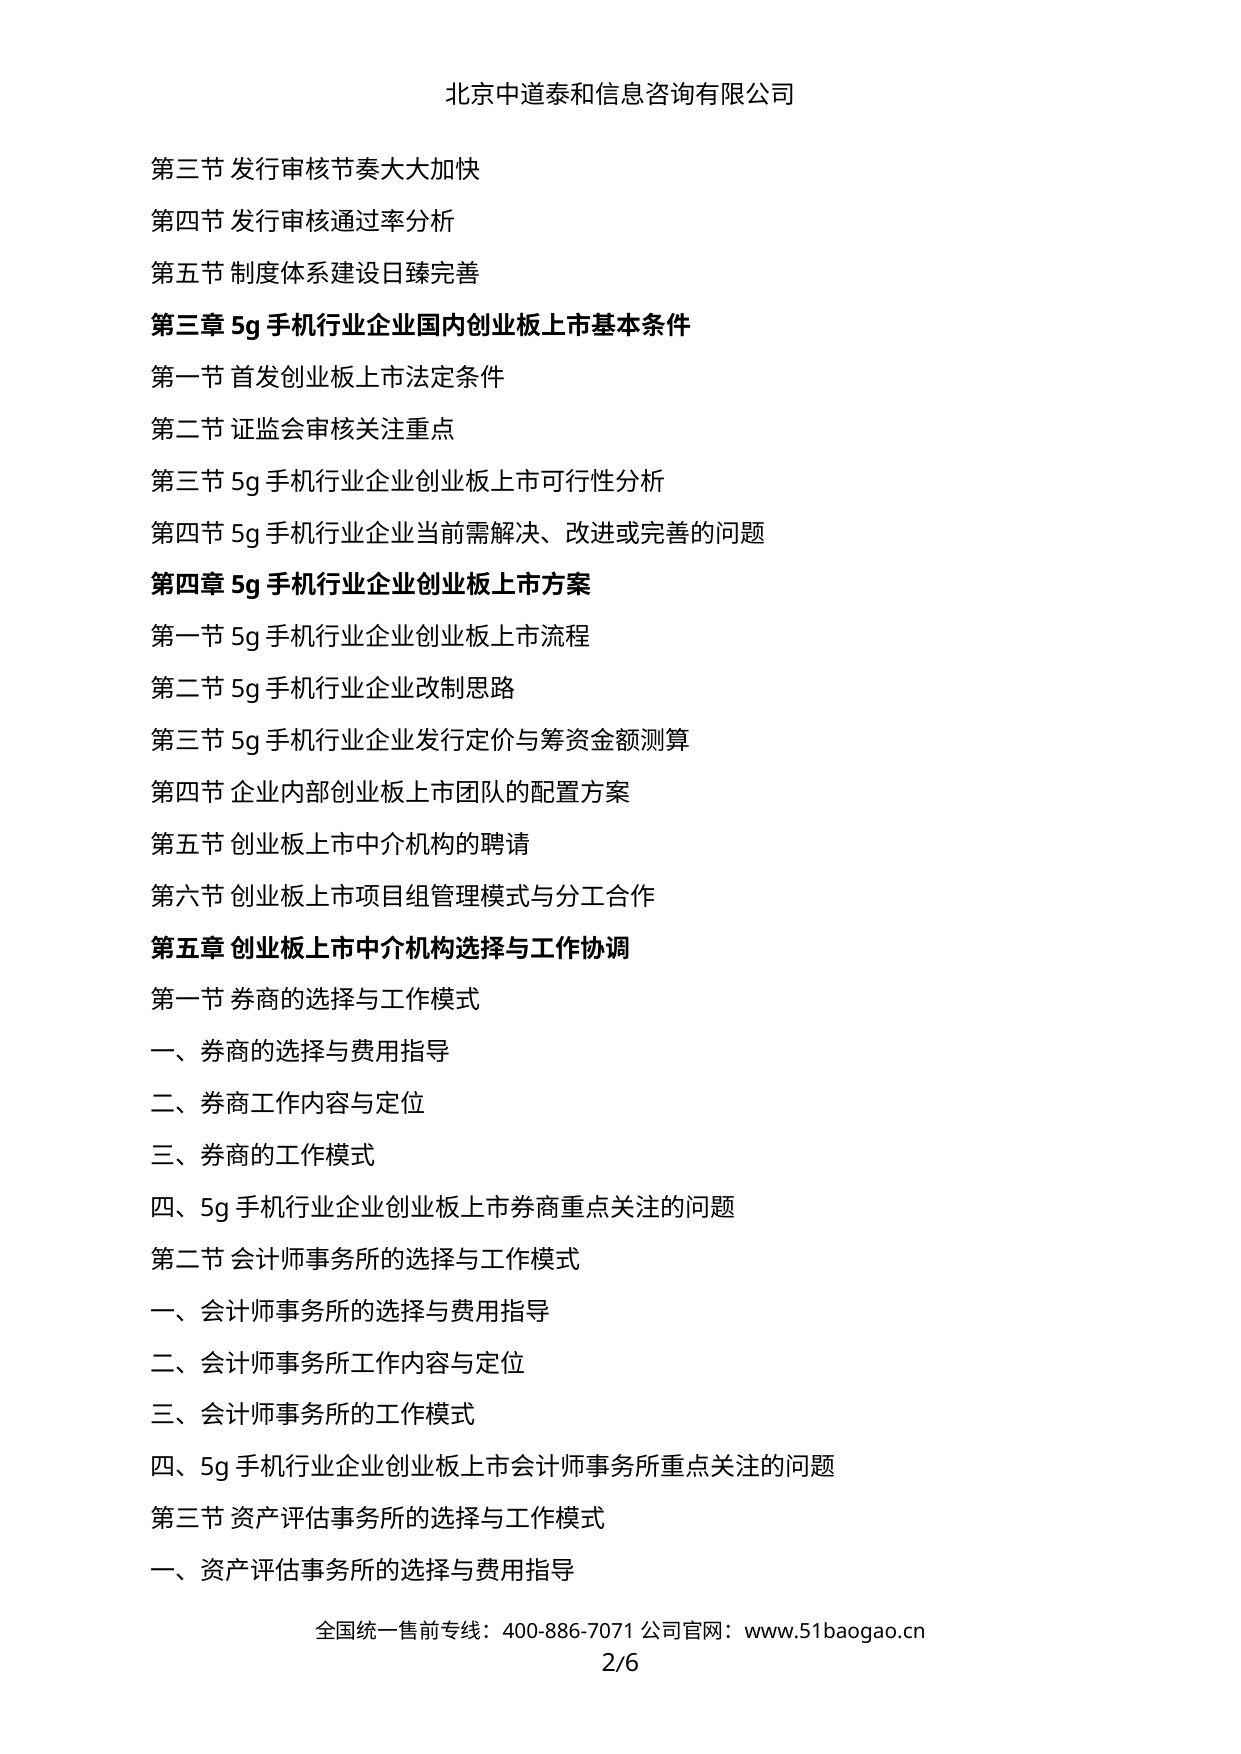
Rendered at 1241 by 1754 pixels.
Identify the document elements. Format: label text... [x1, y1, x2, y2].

text 第四节 发行审核通过率分析 [150, 202, 1090, 238]
text 一、资产评估事务所的选择与费用指导 [150, 1551, 1090, 1587]
text 第一节 首发创业板上市法定条件 [150, 357, 1090, 394]
text 第二节 5g手机行业企业改制思路 [150, 669, 1090, 705]
text 一、会计师事务所的选择与费用指导 [150, 1291, 1090, 1327]
text 二、券商工作内容与定位 [150, 1084, 1090, 1120]
text 第三章 5g手机行业企业国内创业板上市基本条件 [150, 306, 1090, 342]
text 第四节 5g手机行业企业当前需解决、改进或完善的问题 [150, 513, 1090, 549]
text 第五章 创业板上市中介机构选择与工作协调 [150, 928, 1090, 964]
text 三、会计师事务所的工作模式 [150, 1395, 1090, 1431]
text 第二节 证监会审核关注重点 [150, 409, 1090, 446]
text 一、券商的选择与费用指导 [150, 1032, 1090, 1068]
text 第四节 企业内部创业板上市团队的配置方案 [150, 772, 1090, 809]
text 第一节 5g手机行业企业创业板上市流程 [150, 617, 1090, 653]
text 二、会计师事务所工作内容与定位 [150, 1343, 1090, 1379]
text 第六节 创业板上市项目组管理模式与分工合作 [150, 876, 1090, 912]
text 第五节 制度体系建设日臻完善 [150, 254, 1090, 290]
text 第三节 5g手机行业企业创业板上市可行性分析 [150, 461, 1090, 497]
text 三、券商的工作模式 [150, 1136, 1090, 1172]
text 四、5g手机行业企业创业板上市会计师事务所重点关注的问题 [150, 1447, 1090, 1483]
text 第一节 券商的选择与工作模式 [150, 980, 1090, 1016]
text 第三节 发行审核节奏大大加快 [150, 150, 1090, 186]
text 第三节 资产评估事务所的选择与工作模式 [150, 1499, 1090, 1535]
text 第三节 5g手机行业企业发行定价与筹资金额测算 [150, 721, 1090, 757]
text 第二节 会计师事务所的选择与工作模式 [150, 1239, 1090, 1276]
text 第五节 创业板上市中介机构的聘请 [150, 824, 1090, 861]
text 第四章 5g手机行业企业创业板上市方案 [150, 565, 1090, 601]
text 四、5g手机行业企业创业板上市券商重点关注的问题 [150, 1187, 1090, 1224]
